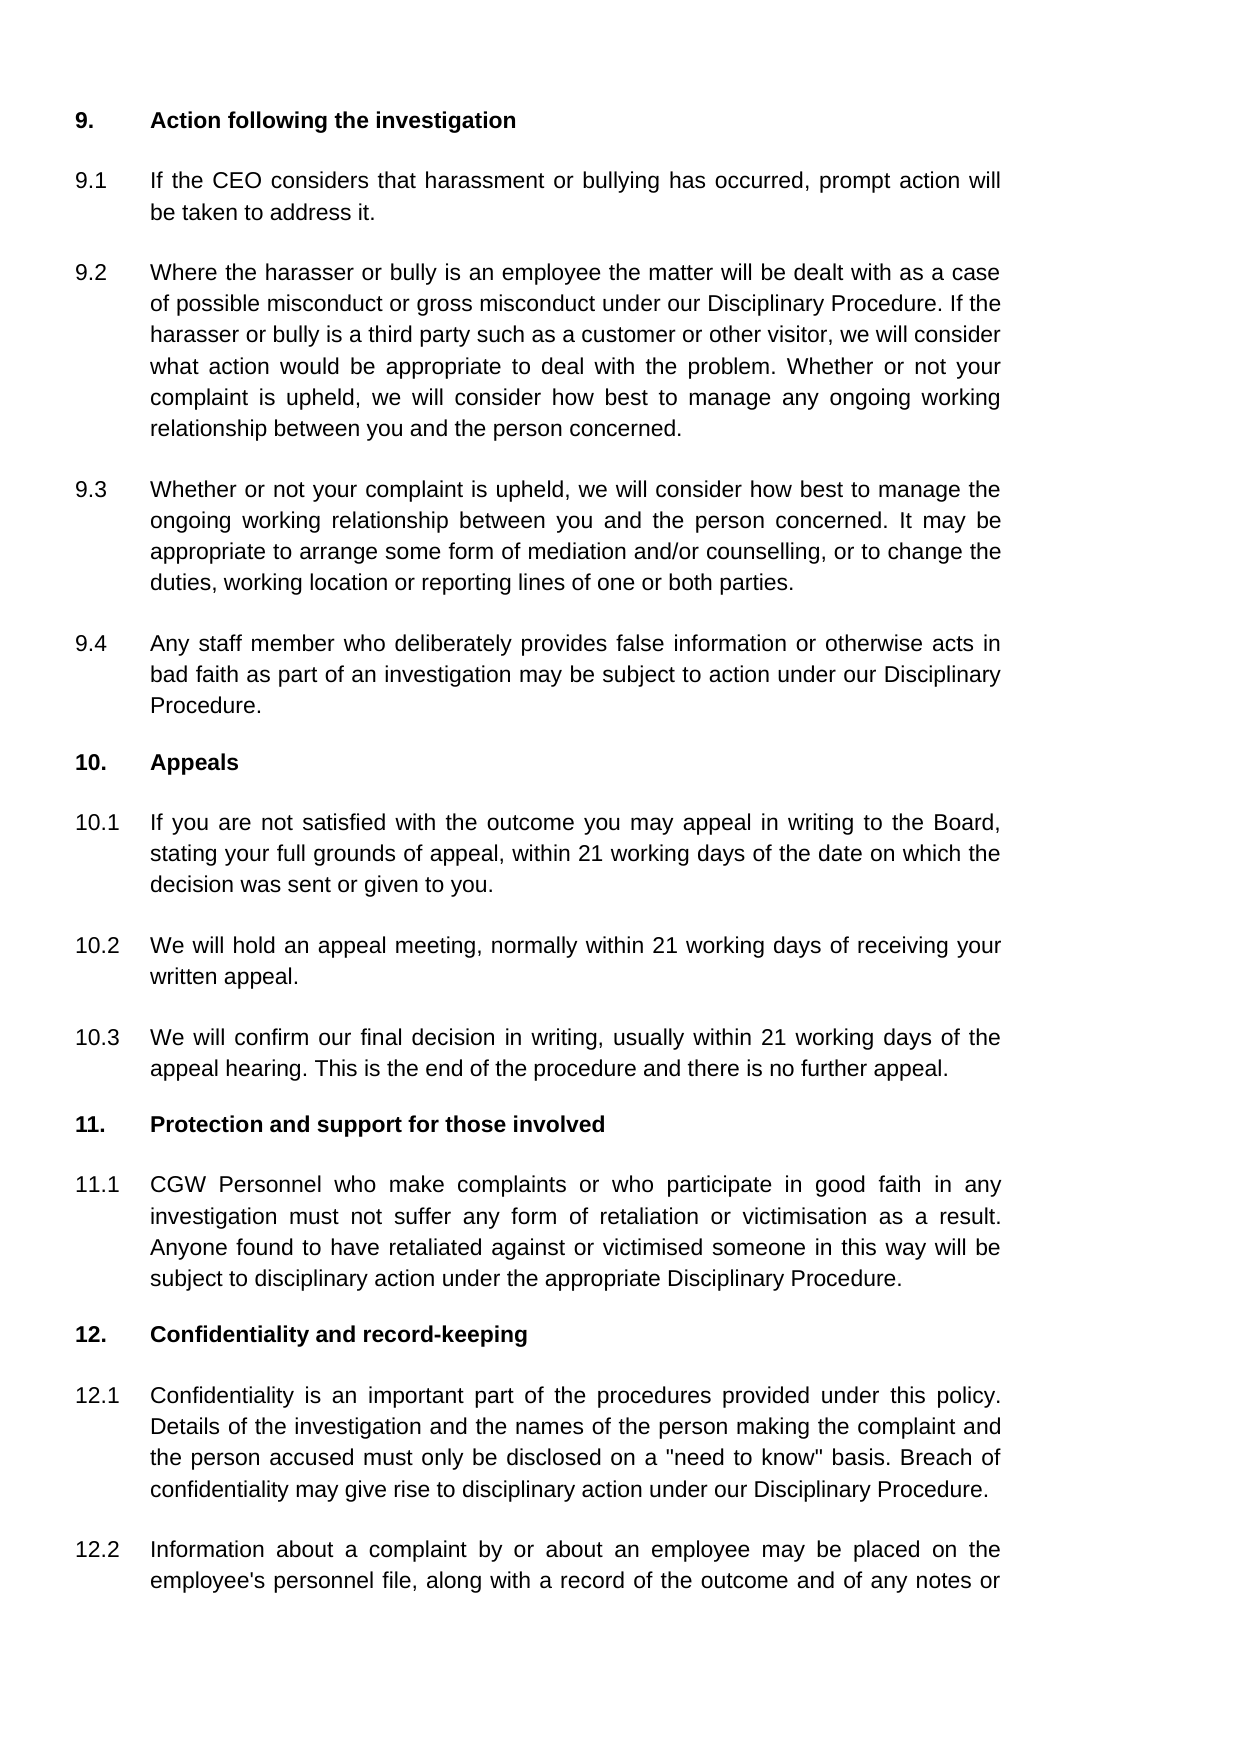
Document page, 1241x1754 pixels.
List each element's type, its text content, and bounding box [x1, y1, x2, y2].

list We will hold an appeal meeting, normally within 21 working days of receiving your written appeal. [75, 927, 1002, 989]
list Confidentiality and record-keeping [75, 1316, 1002, 1348]
list Confidentiality is an important part of the procedures provided under this policy. Details of the investigation and the names of the person making the complaint and the person accused must only be disclosed on a "need to know" basis. Breach of confidentiality may give rise to disciplinary action under our Disciplinary Procedure. [75, 1377, 1002, 1502]
list Appeals [75, 743, 1002, 775]
list We will confirm our final decision in writing, usually within 21 working days of the appeal hearing. This is the end of the procedure and there is no further appeal. [75, 1018, 1002, 1081]
list Any staff member who deliberately provides false information or otherwise acts in bad faith as part of an investigation may be subject to action under our Disciplinary Procedure. [75, 625, 1002, 718]
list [75, 1531, 1002, 1593]
list CGW Personnel who make complaints or who participate in good faith in any investigation must not suffer any form of retaliation or victimisation as a result. Anyone found to have retaliated against or victimised someone in this way will be subject to disciplinary action under the appropriate Disciplinary Procedure. [75, 1166, 1002, 1291]
list Whether or not your complaint is upheld, we will consider how best to manage the ongoing working relationship between you and the person concerned. It may be appropriate to arrange some form of mediation and/or counselling, or to change the duties, working location or reporting lines of one or both parties. [75, 471, 1002, 596]
list Where the harasser or bully is an employee the matter will be dealt with as a case of possible misconduct or gross misconduct under our Disciplinary Procedure. If the harasser or bully is a third party such as a customer or other visitor, we will consider what action would be appropriate to deal with the problem. Whether or not your complaint is upheld, we will consider how best to manage any ongoing working relationship between you and the person concerned. [75, 254, 1002, 441]
list If you are not satisfied with the outcome you may appeal in writing to the Board, stating your full grounds of appeal, within 21 working days of the date on which the decision was sent or given to you. [75, 804, 1002, 898]
list If the CEO considers that harassment or bullying has occurred, prompt action will be taken to address it. [75, 162, 1002, 225]
list Action following the investigation [75, 102, 1002, 133]
list Protection and support for those involved [75, 1106, 1002, 1137]
